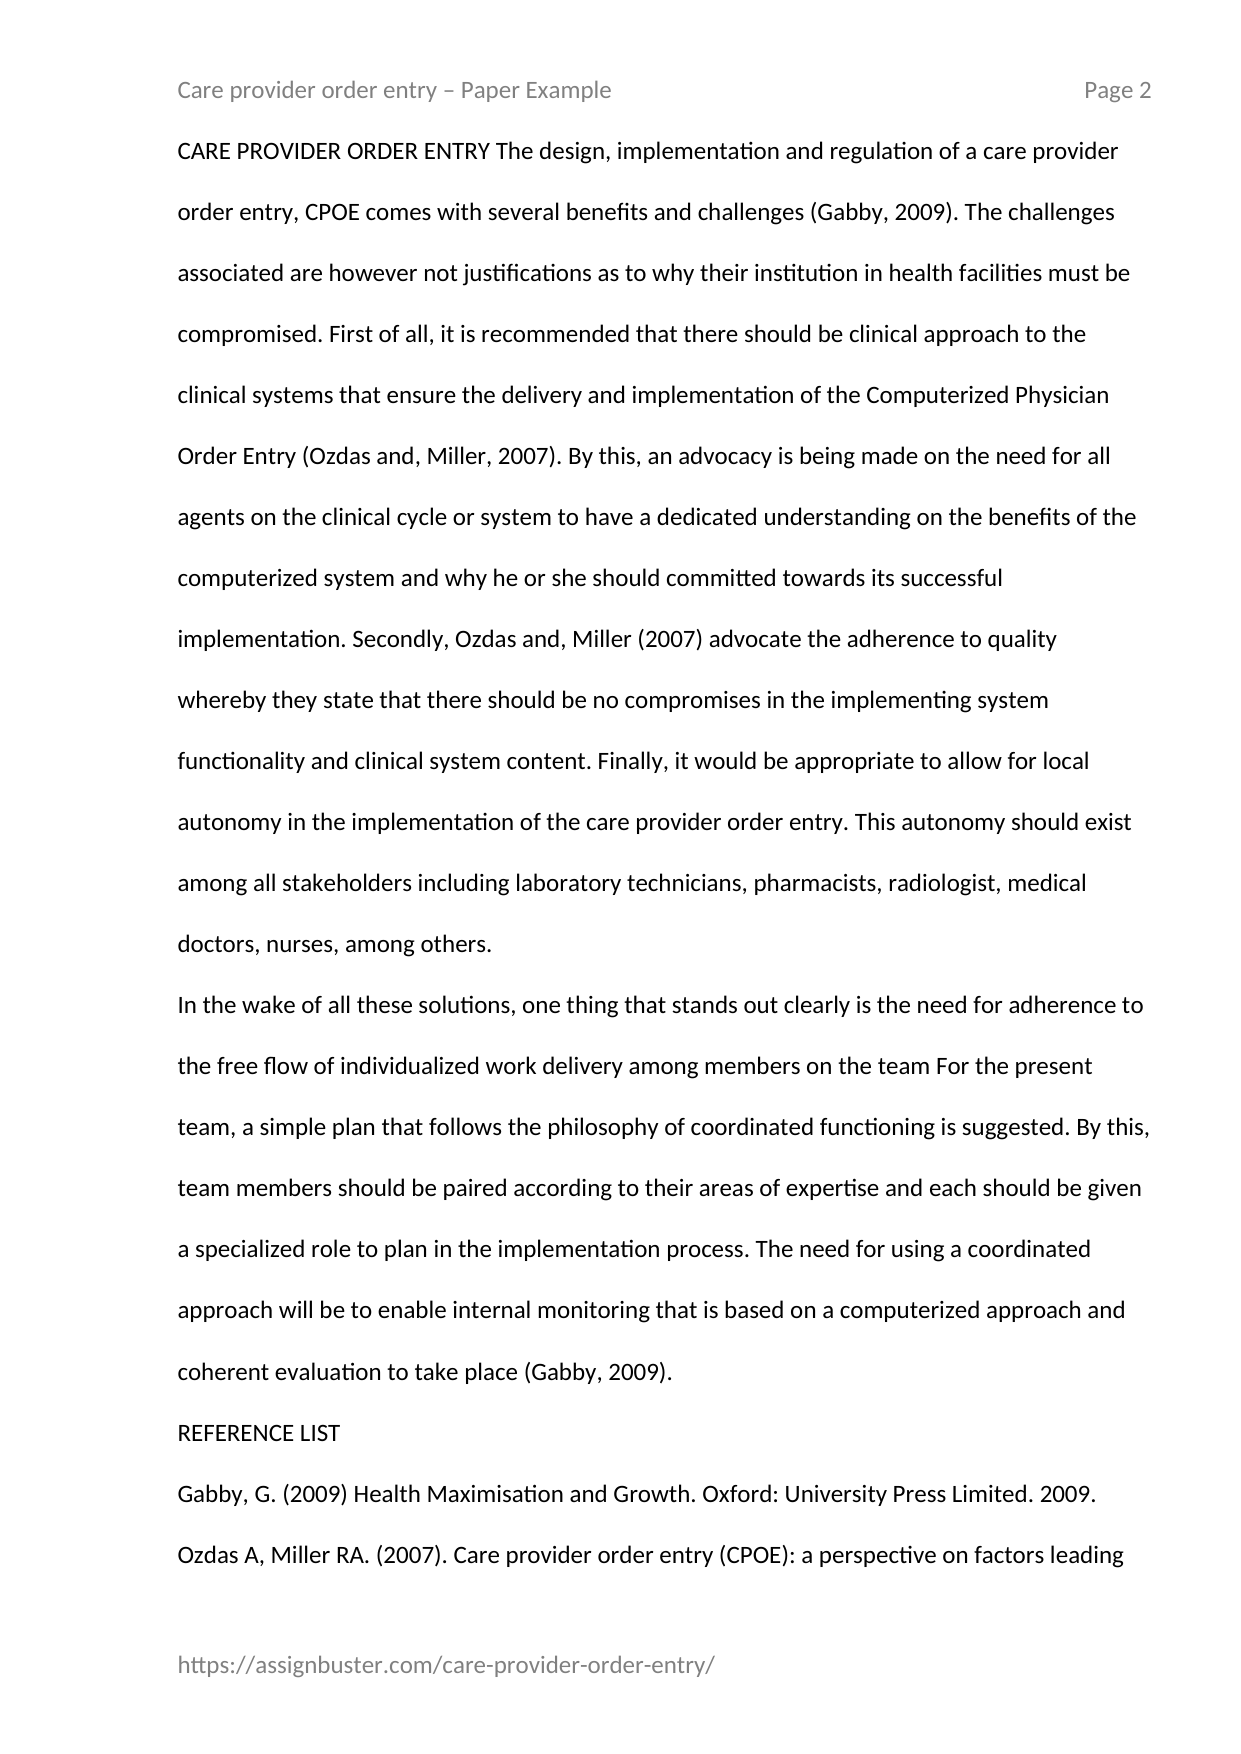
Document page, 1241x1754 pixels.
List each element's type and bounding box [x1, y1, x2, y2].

text [177, 135, 1152, 1569]
